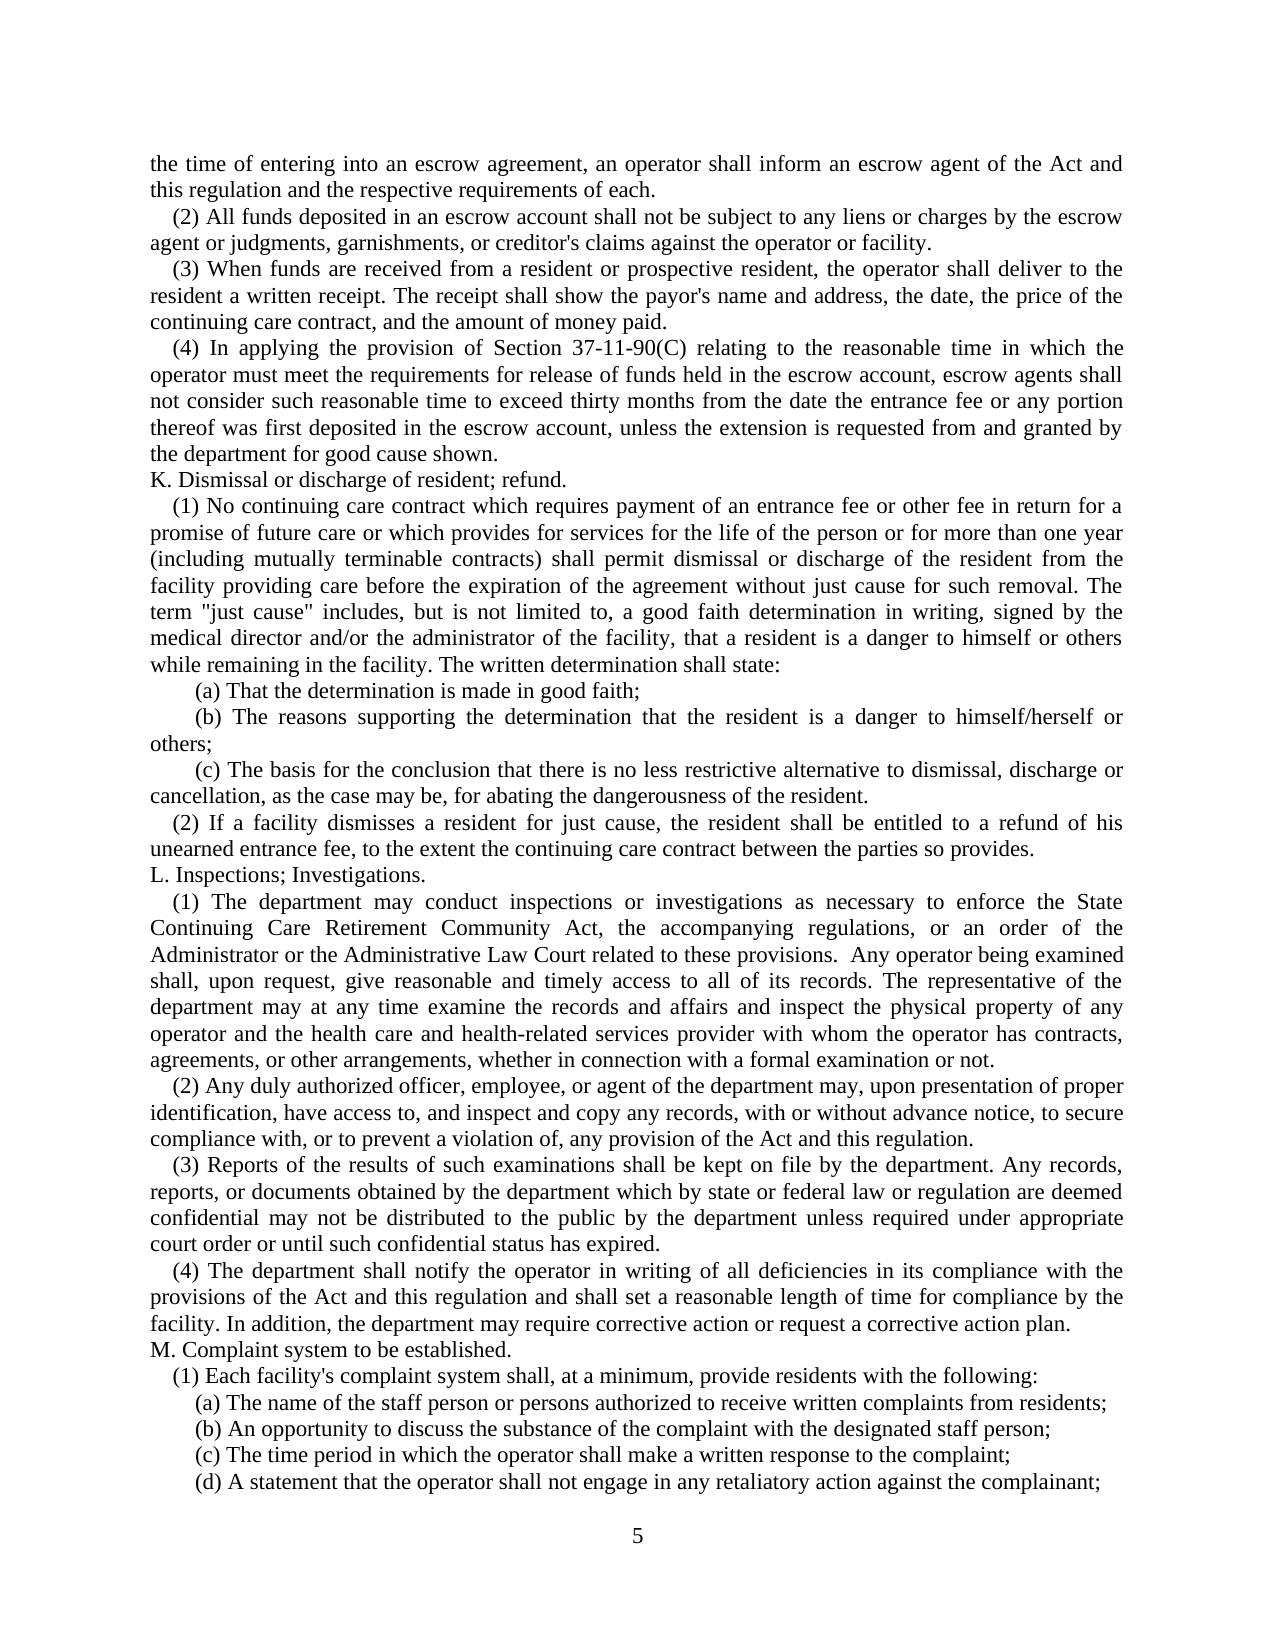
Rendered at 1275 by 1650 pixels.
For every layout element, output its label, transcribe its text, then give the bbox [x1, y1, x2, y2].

text K. Dismissal or discharge of resident; refund. [150, 466, 1125, 493]
text (2) All funds deposited in an escrow account shall not be subject to any liens or charges by the escrow agent or judgments, garnishments, or creditor's claims against the operator or facility. [150, 203, 1125, 255]
text (1) Each facility's complaint system shall, at a minimum, provide residents with the following: [150, 1362, 1125, 1389]
text (1) The department may conduct inspections or investigations as necessary to enforce the State Continuing Care Retirement Community Act, the accompanying regulations, or an order of the Administrator or the Administrative Law Court related to these provisions. Any operator being examined shall, upon request, give reasonable and timely access to all of its records. The representative of the department may at any time examine the records and affairs and inspect the physical property of any operator and the health care and health-related services provider with whom the operator has contracts, agreements, or other arrangements, whether in connection with a formal examination or not. [150, 888, 1125, 1072]
text (2) Any duly authorized officer, employee, or agent of the department may, upon presentation of proper identification, have access to, and inspect and copy any records, with or without advance notice, to secure compliance with, or to prevent a violation of, any provision of the Act and this regulation. [150, 1072, 1125, 1151]
text (b) The reasons supporting the determination that the resident is a danger to himself/herself or others; [150, 703, 1125, 756]
text (c) The time period in which the operator shall make a written response to the complaint; [150, 1441, 1125, 1468]
text L. Inspections; Investigations. [150, 862, 1125, 888]
text (1) No continuing care contract which requires payment of an entrance fee or other fee in return for a promise of future care or which provides for services for the life of the person or for more than one year (including mutually terminable contracts) shall permit dismissal or discharge of the resident from the facility providing care before the expiration of the agreement without just cause for such removal. The term "just cause" includes, but is not limited to, a good faith determination in writing, signed by the medical director and/or the administrator of the facility, that a resident is a danger to himself or others while remaining in the facility. The written determination shall state: [150, 493, 1125, 677]
text (b) An opportunity to discuss the substance of the complaint with the designated staff person; [150, 1415, 1125, 1441]
text (4) In applying the provision of Section 37-11-90(C) relating to the reasonable time in which the operator must meet the requirements for release of funds held in the escrow account, escrow agents shall not consider such reasonable time to exceed thirty months from the date the entrance fee or any portion thereof was first deposited in the escrow account, unless the extension is requested from and granted by the department for good cause shown. [150, 334, 1125, 466]
text (a) The name of the staff person or persons authorized to receive written complaints from residents; [150, 1389, 1125, 1415]
text M. Complaint system to be established. [150, 1336, 1125, 1362]
text (c) The basis for the conclusion that there is no less restrictive alternative to dismissal, discharge or cancellation, as the case may be, for abating the dangerousness of the resident. [150, 756, 1125, 809]
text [150, 150, 1125, 203]
text (2) If a facility dismisses a resident for just cause, the resident shall be entitled to a refund of his unearned entrance fee, to the extent the continuing care contract between the parties so provides. [150, 809, 1125, 862]
text (3) When funds are received from a resident or prospective resident, the operator shall deliver to the resident a written receipt. The receipt shall show the payor's name and address, the date, the price of the continuing care contract, and the amount of money paid. [150, 255, 1125, 334]
text (3) Reports of the results of such examinations shall be kept on file by the department. Any records, reports, or documents obtained by the department which by state or federal law or regulation are deemed confidential may not be distributed to the public by the department unless required under appropriate court order or until such confidential status has expired. [150, 1151, 1125, 1257]
text (a) That the determination is made in good faith; [150, 677, 1125, 703]
text (4) The department shall notify the operator in writing of all deficiencies in its compliance with the provisions of the Act and this regulation and shall set a reasonable length of time for compliance by the facility. In addition, the department may require corrective action or request a corrective action plan. [150, 1257, 1125, 1336]
text (d) A statement that the operator shall not engage in any retaliatory action against the complainant; [150, 1468, 1125, 1494]
